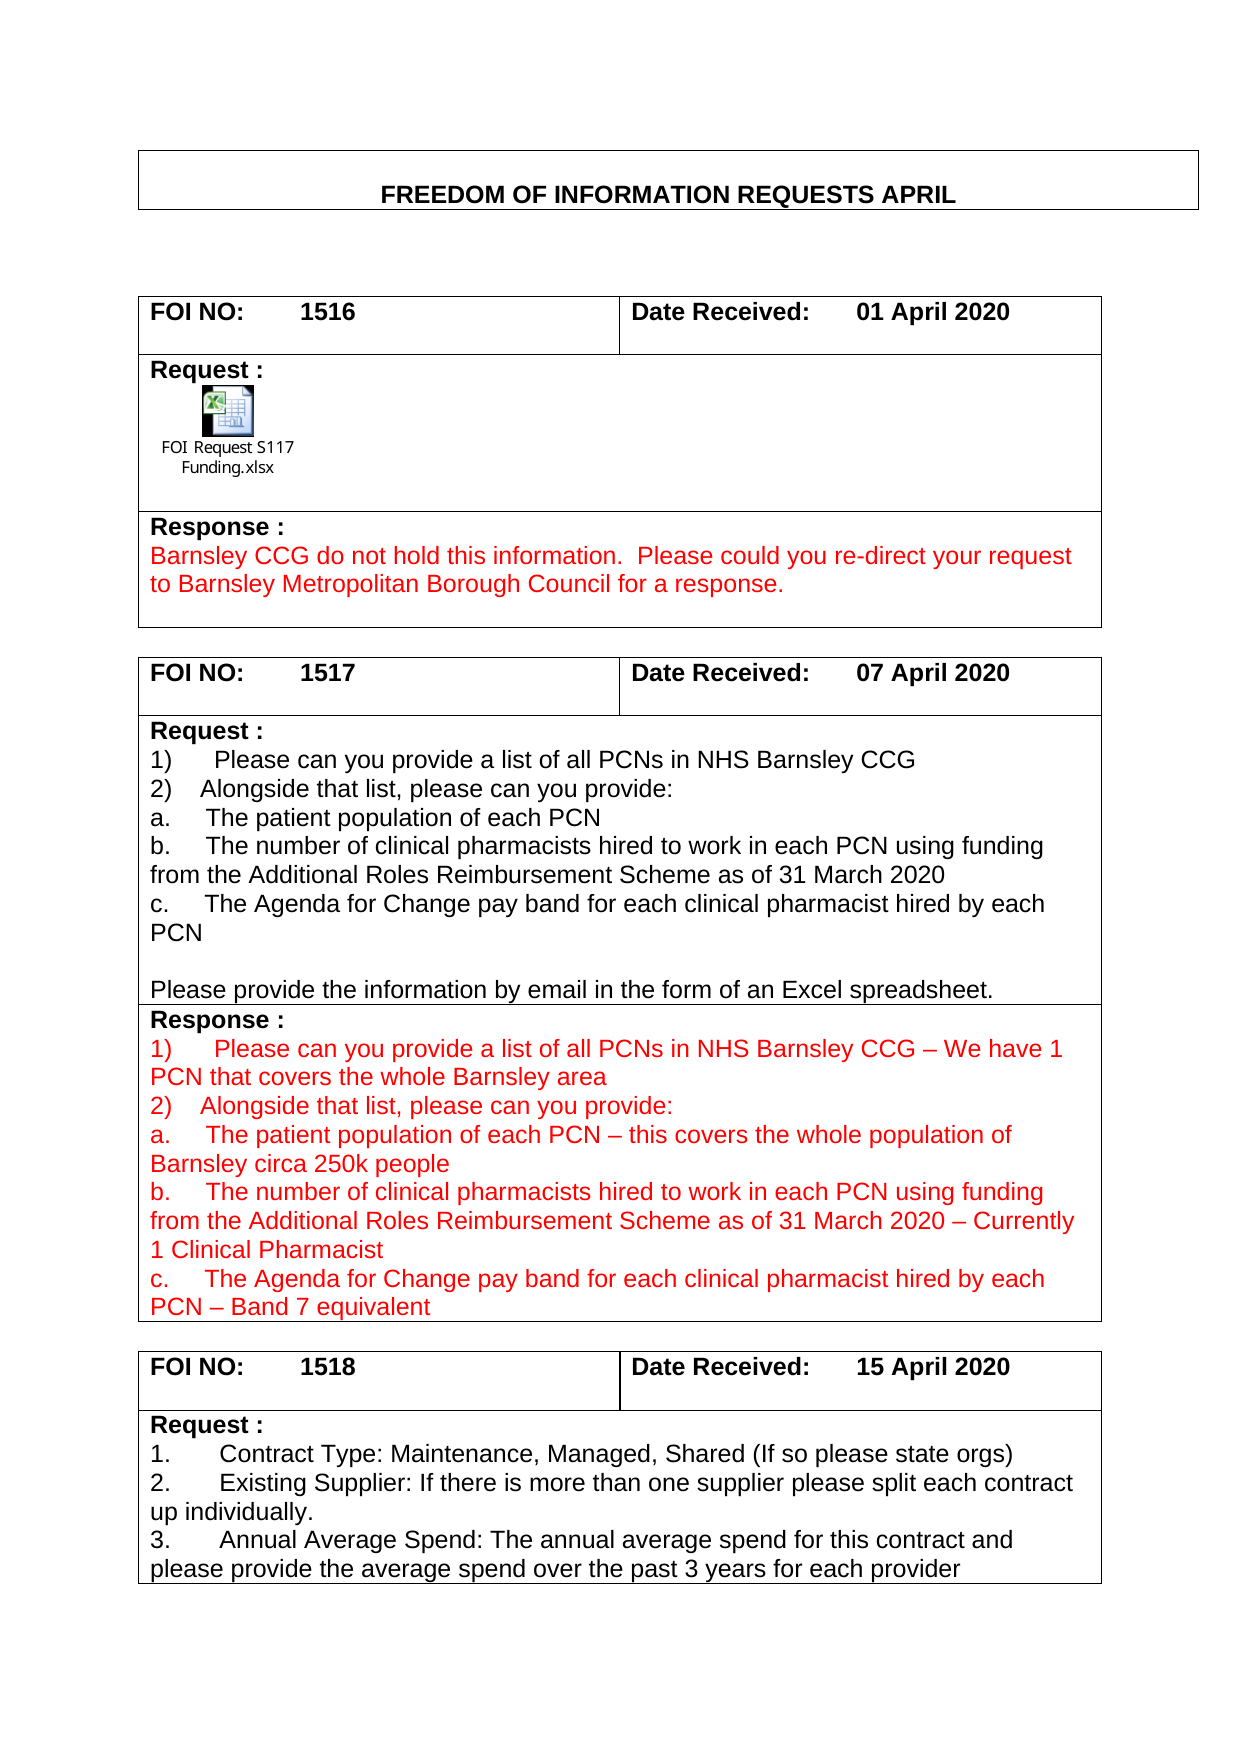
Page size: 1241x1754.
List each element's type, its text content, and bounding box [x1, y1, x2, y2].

table_cell Response : 1) Please can you provide a list of all PCNs in NHS Barnsley CCG – We have 1 PCN that covers the whole Barnsley area 2) Alongside that list, please can you provide: a. The patient population of each PCN – this covers the whole population of Barnsley circa 250k people b. The number of clinical pharmacists hired to work in each PCN using funding from the Additional Roles Reimbursement Scheme as of 31 March 2020 – Currently 1 Clinical Pharmacist c. The Agenda for Change pay band for each clinical pharmacist hired by each PCN – Band 7 equivalent [139, 1005, 1101, 1321]
table_cell Request : [139, 355, 1101, 511]
table_header FREEDOM OF INFORMATION REQUESTS APRIL [139, 151, 1198, 208]
table_cell Request : 1) Please can you provide a list of all PCNs in NHS Barnsley CCG 2) Alongside that list, please can you provide: a. The patient population of each PCN b. The number of clinical pharmacists hired to work in each PCN using funding from the Additional Roles Reimbursement Scheme as of 31 March 2020 c. The Agenda for Change pay band for each clinical pharmacist hired by each PCN Please provide the information by email in the form of an Excel spreadsheet. [139, 716, 1101, 1004]
table_header FOI NO: 1518 [139, 1352, 619, 1409]
table_header FOI NO: 1517 [139, 658, 619, 715]
table_header Date Received: 07 April 2020 [620, 658, 1101, 715]
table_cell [139, 1411, 1101, 1583]
table_header Date Received: 01 April 2020 [620, 297, 1101, 354]
table_cell Response : Barnsley CCG do not hold this information. Please could you re-direct your request to Barnsley Metropolitan Borough Council for a response. [139, 512, 1101, 627]
table_header FOI NO: 1516 [139, 297, 619, 354]
table_header Date Received: 15 April 2020 [621, 1352, 1101, 1409]
